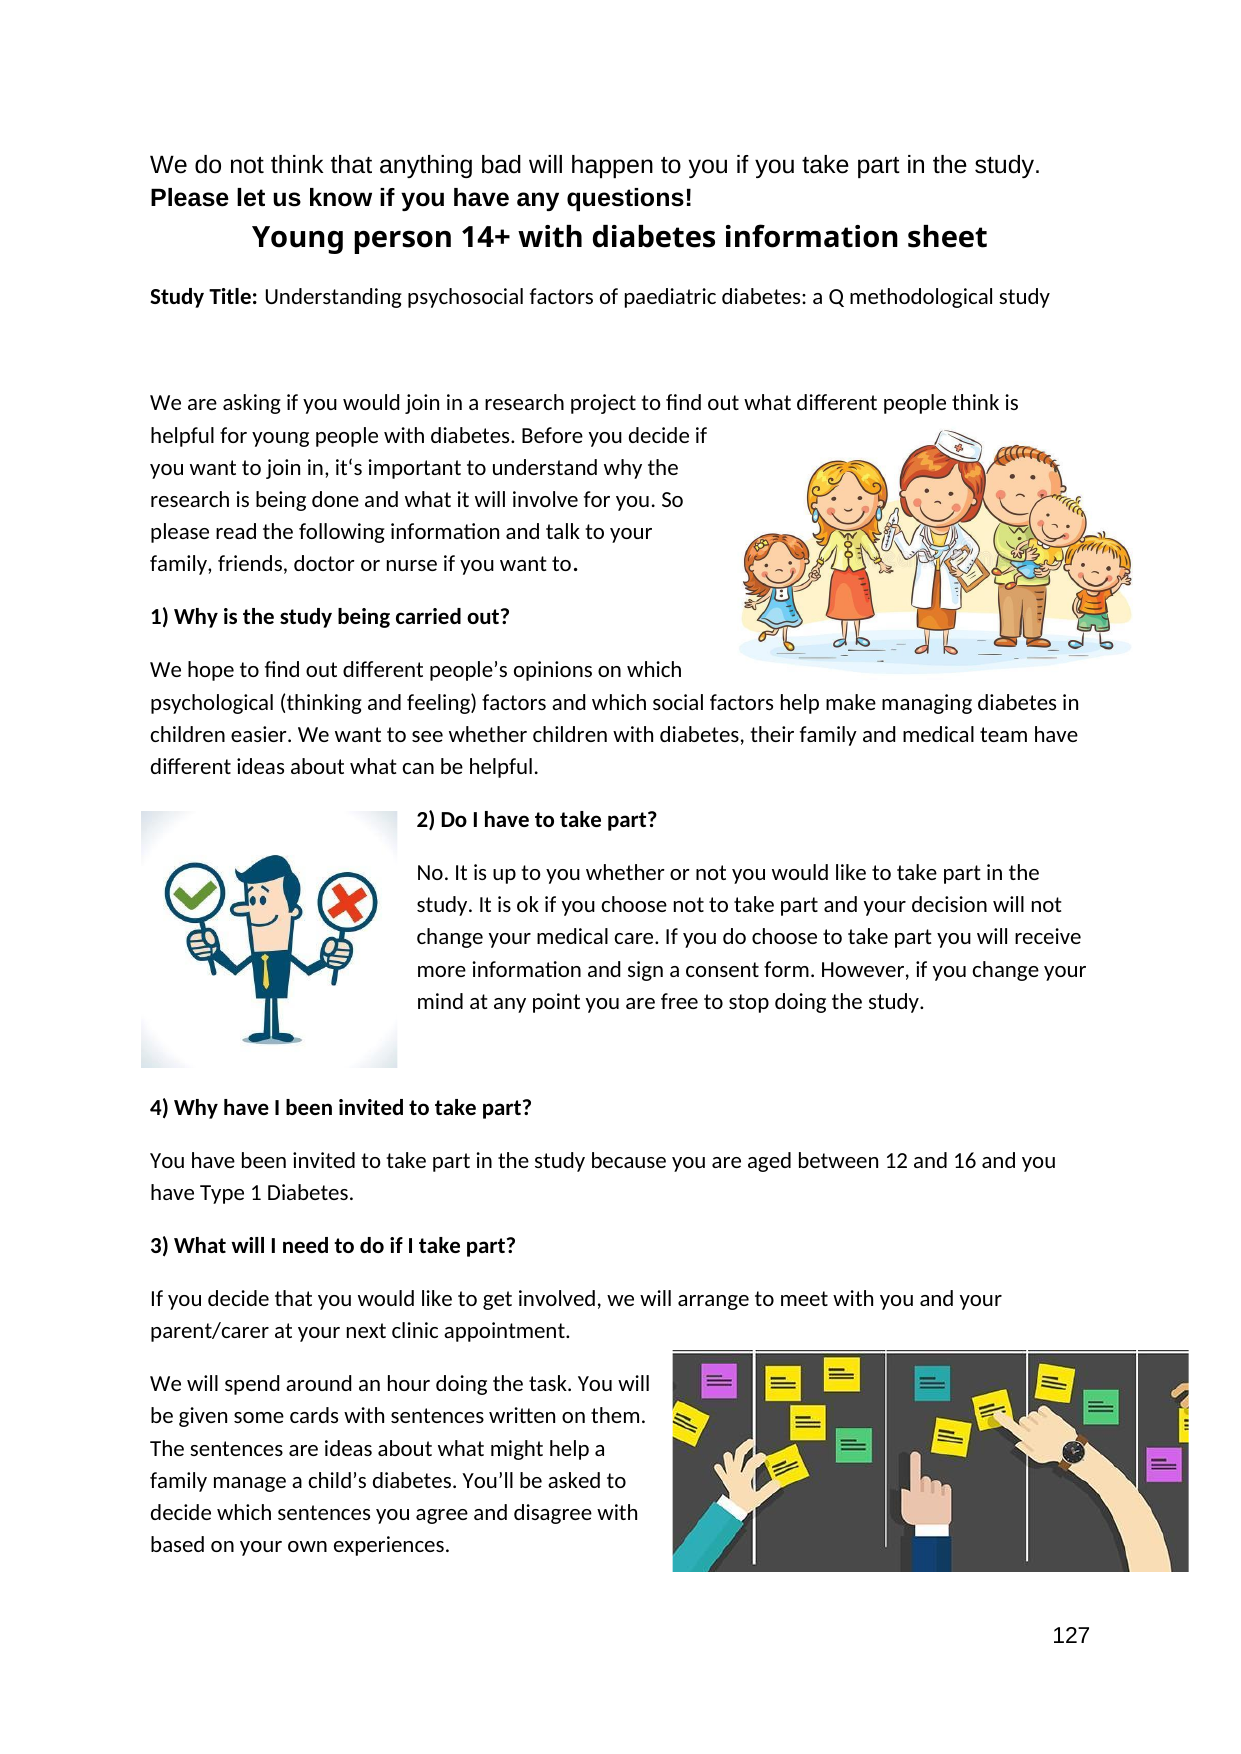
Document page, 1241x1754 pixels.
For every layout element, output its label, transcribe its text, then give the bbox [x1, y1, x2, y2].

text 2) Do I have to take part? [150, 805, 1090, 833]
text Young person 14+ with diabetes information sheet [150, 216, 1090, 256]
text We will spend around an hour doing the task. You will be given some cards with sentences written on them. The sentences are ideas about what might help a family manage a child’s diabetes. You’ll be asked to decide which sentences you agree and disagree with based on your own experiences. [150, 1369, 672, 1558]
text You have been invited to take part in the study because you are aged between 12 and 16 and you have Type 1 Diabetes. [150, 1146, 1090, 1206]
text We do not think that anything bad will happen to you if you take part in the study. Please let us know if you have any questions! [150, 150, 1090, 212]
picture [672, 1350, 1189, 1572]
text If you decide that you would like to get involved, we will arrange to meet with you and your parent/carer at your next clinic appointment. [150, 1284, 1090, 1344]
picture [729, 424, 1141, 680]
text No. It is up to you whether or not you would like to take part in the study. It is ok if you choose not to take part and your decision will not change your medical care. If you do choose to take part you will receive more information and sign a consent form. However, if you change your mind at any point you are free to stop doing the study. [398, 858, 1090, 1015]
picture [141, 811, 398, 1068]
text 4) Why have I been invited to take part? [150, 1093, 1090, 1121]
text We hope to find out different people’s opinions on which psychological (thinking and feeling) factors and which social factors help make managing diabetes in children easier. We want to see whether children with diabetes, their family and medical team have different ideas about what can be helpful. [150, 656, 1090, 780]
text We are asking if you would join in a research project to find out what different people think is helpful for young people with diabetes. Before you decide if you want to join in, it‘s important to understand why the research is being done and what it will involve for you. So please read the following information and talk to your family, friends, doctor or nurse if you want to. [150, 388, 1090, 577]
text Study Title: Understanding psychosocial factors of paediatric diabetes: a Q methodological study [150, 282, 1090, 311]
text 1) Why is the study being carried out? [150, 602, 729, 631]
text 3) What will I need to do if I take part? [150, 1231, 1090, 1259]
